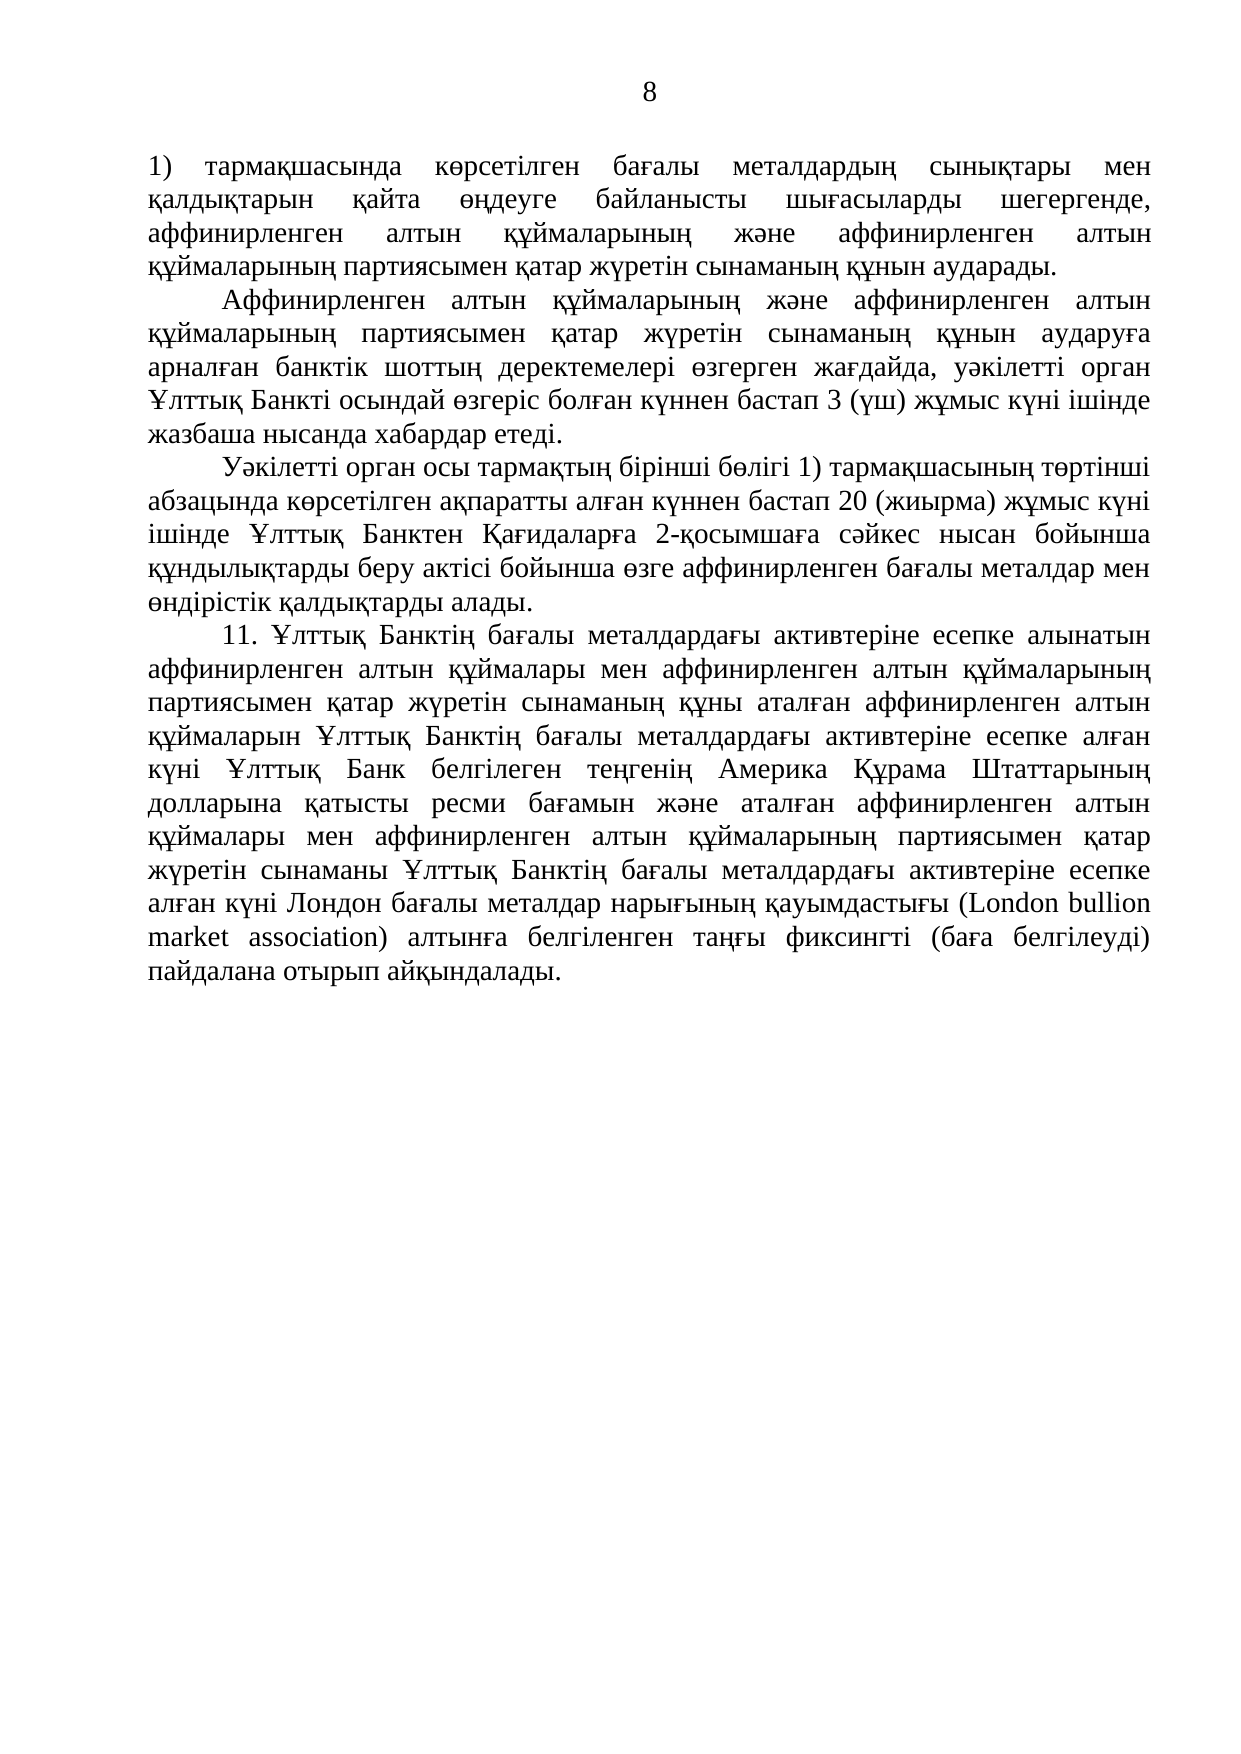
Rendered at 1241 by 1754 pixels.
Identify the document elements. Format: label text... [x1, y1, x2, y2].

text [148, 148, 1152, 282]
text Уәкілетті орган осы тармақтың бірінші бөлігі 1) тармақшасының төртінші абзацында көрсетілген ақпаратты алған күннен бастап 20 (жиырма) жұмыс күні ішінде Ұлттық Банктен Қағидаларға 2-қосымшаға сәйкес нысан бойынша құндылықтарды беру актісі бойынша өзге аффинирленген бағалы металдар мен өндірістік қалдықтарды алады. [148, 449, 1152, 617]
text Аффинирленген алтын құймаларының және аффинирленген алтын құймаларының партиясымен қатар жүретін сынаманың құнын аударуға арналған банктік шоттың деректемелері өзгерген жағдайда, уәкілетті орган Ұлттық Банкті осындай өзгеріс болған күннен бастап 3 (үш) жұмыс күні ішінде жазбаша нысанда хабардар етеді. [148, 282, 1152, 449]
text 11. Ұлттық Банктің бағалы металдардағы активтеріне есепке алынатын аффинирленген алтын құймалары мен аффинирленген алтын құймаларының партиясымен қатар жүретін сынаманың құны аталған аффинирленген алтын құймаларын Ұлттық Банктің бағалы металдардағы активтеріне есепке алған күні Ұлттық Банк белгілеген теңгенің Америка Құрама Штаттарының долларына қатысты ресми бағамын және аталған аффинирленген алтын құймалары мен аффинирленген алтын құймаларының партиясымен қатар жүретін сынаманы Ұлттық Банктің бағалы металдардағы активтеріне есепке алған күні Лондон бағалы металдар нарығының қауымдастығы (London bullion market association) алтынға белгіленген таңғы фиксингті (баға белгілеуді) пайдалана отырып айқындалады. [148, 617, 1152, 986]
